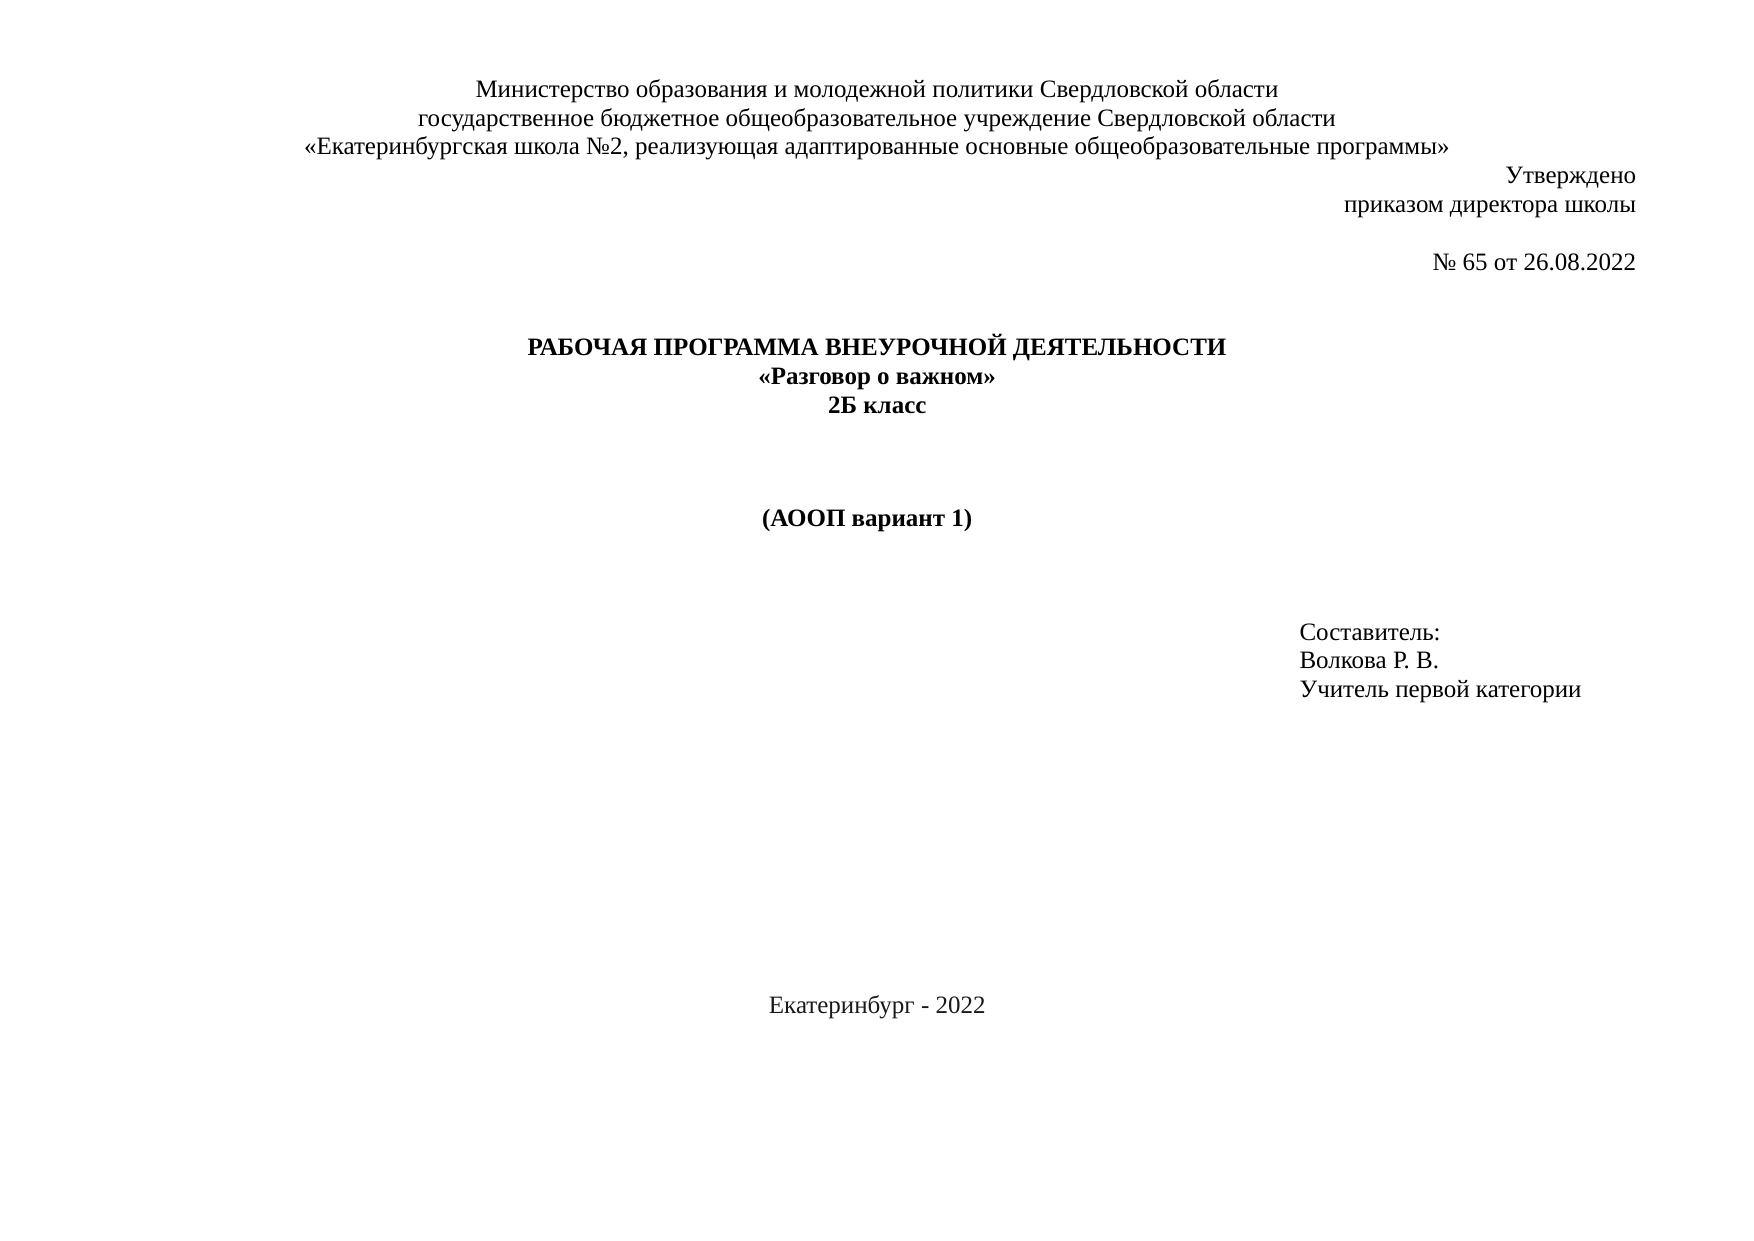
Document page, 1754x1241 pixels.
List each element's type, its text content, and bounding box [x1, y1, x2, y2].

text (АООП вариант 1) [118, 503, 1636, 532]
text «Екатеринбургская школа №2, реализующая адаптированные основные общеобразовательные программы» [118, 131, 1636, 160]
text Екатеринбург - 2022 [118, 991, 1636, 1019]
text Составитель: [118, 617, 1636, 646]
text Утверждено [118, 160, 1636, 189]
text приказом директора школы [118, 189, 1636, 218]
text № 65 от 26.08.2022 [118, 247, 1636, 276]
text Учитель первой категории [118, 674, 1636, 703]
text РАБОЧАЯ ПРОГРАММА ВНЕУРОЧНОЙ ДЕЯТЕЛЬНОСТИ [118, 332, 1636, 361]
text государственное бюджетное общеобразовательное учреждение Свердловской области [118, 103, 1636, 131]
text 2Б класс [118, 390, 1636, 418]
text «Разговор о важном» [118, 361, 1636, 390]
text Министерство образования и молодежной политики Свердловской области [118, 74, 1636, 103]
text Волкова Р. В. [118, 646, 1636, 674]
